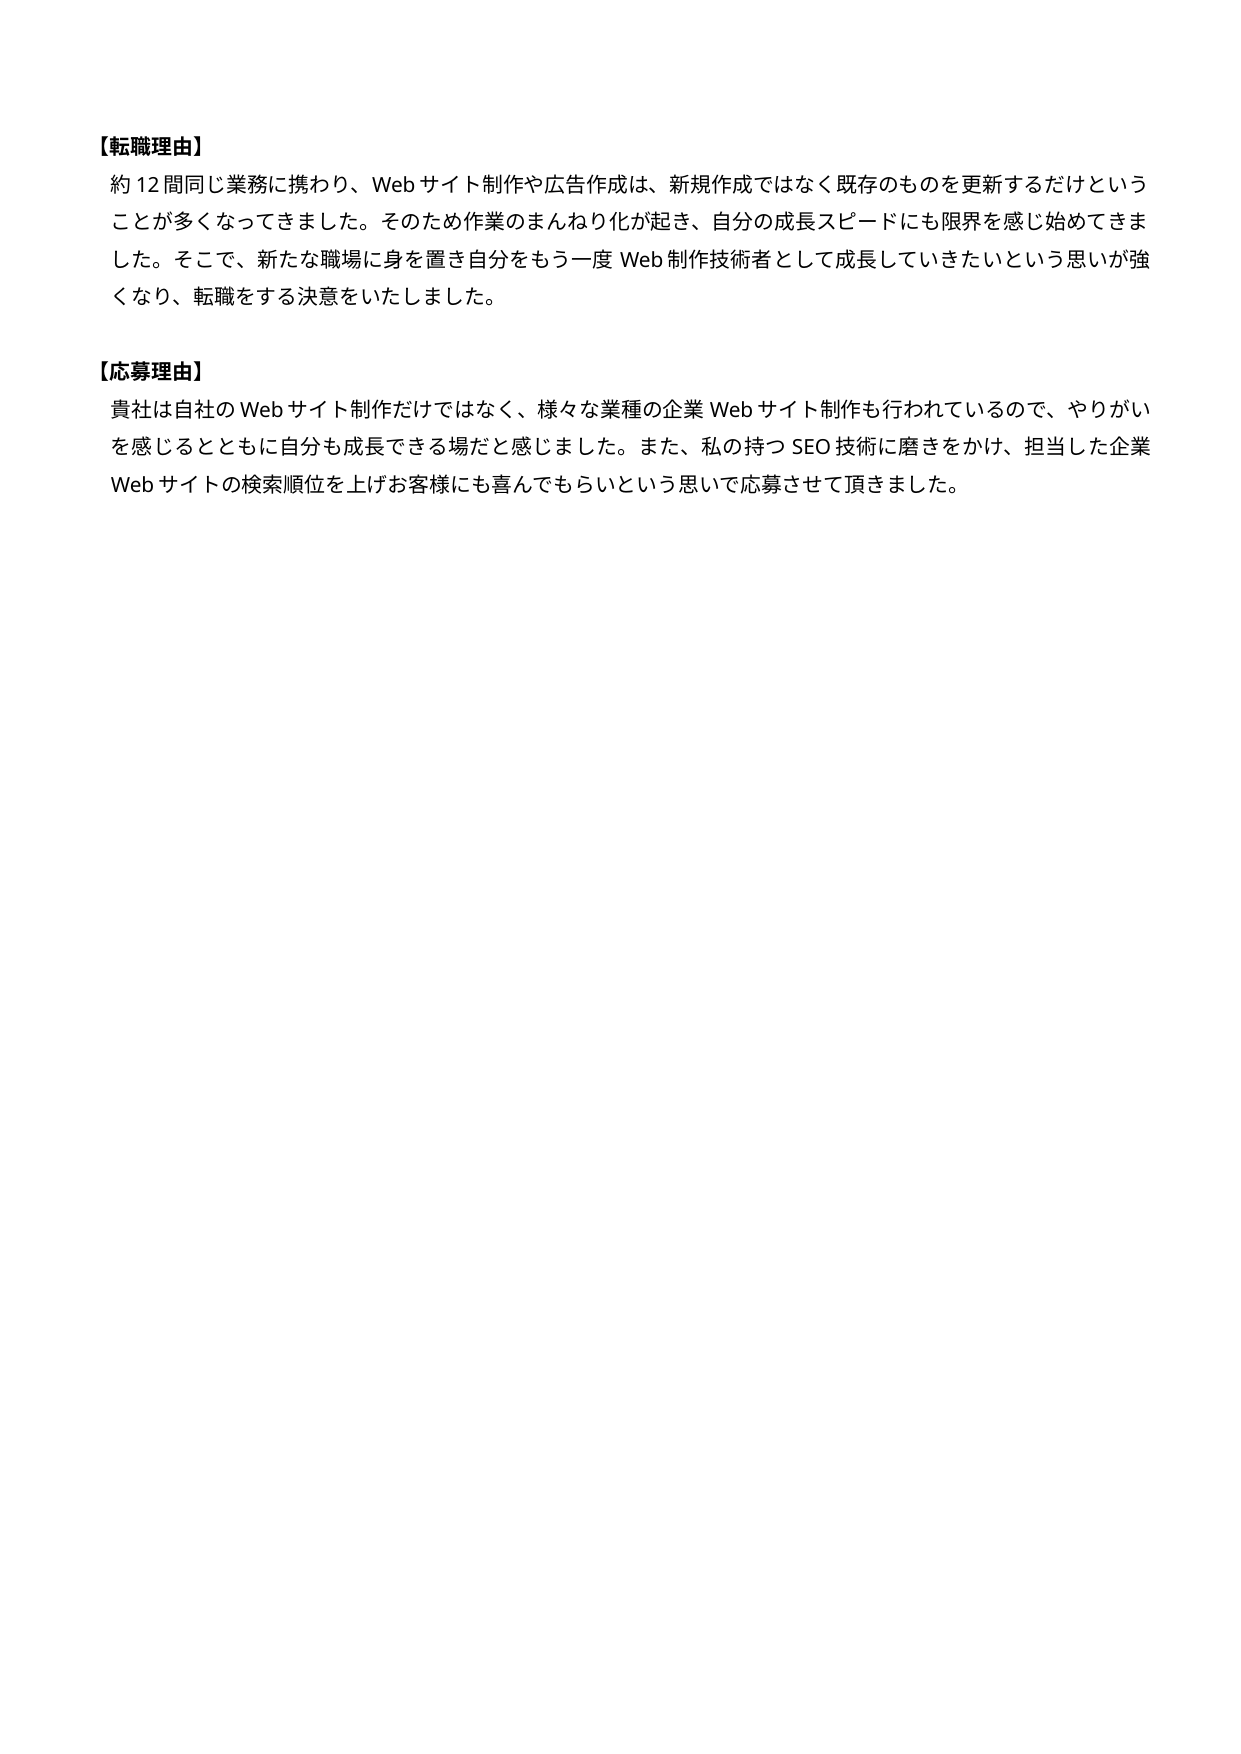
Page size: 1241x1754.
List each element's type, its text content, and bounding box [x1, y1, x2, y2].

text 約12間同じ業務に携わり、Webサイト制作や広告作成は、新規作成ではなく既存のものを更新するだけということが多くなってきました。そのため作業のまんねり化が起き、自分の成長スピードにも限界を感じ始めてきました。そこで、新たな職場に身を置き自分をもう一度Web制作技術者として成長していきたいという思いが強くなり、転職をする決意をいたしました。 [111, 164, 1152, 314]
text 貴社は自社のWebサイト制作だけではなく、様々な業種の企業Webサイト制作も行われているので、やりがいを感じるとともに自分も成長できる場だと感じました。また、私の持つSEO技術に磨きをかけ、担当した企業Webサイトの検索順位を上げお客様にも喜んでもらいという思いで応募させて頂きました。 [111, 389, 1152, 502]
text 【応募理由】 [89, 352, 1152, 389]
text 【転職理由】 [89, 127, 1152, 164]
